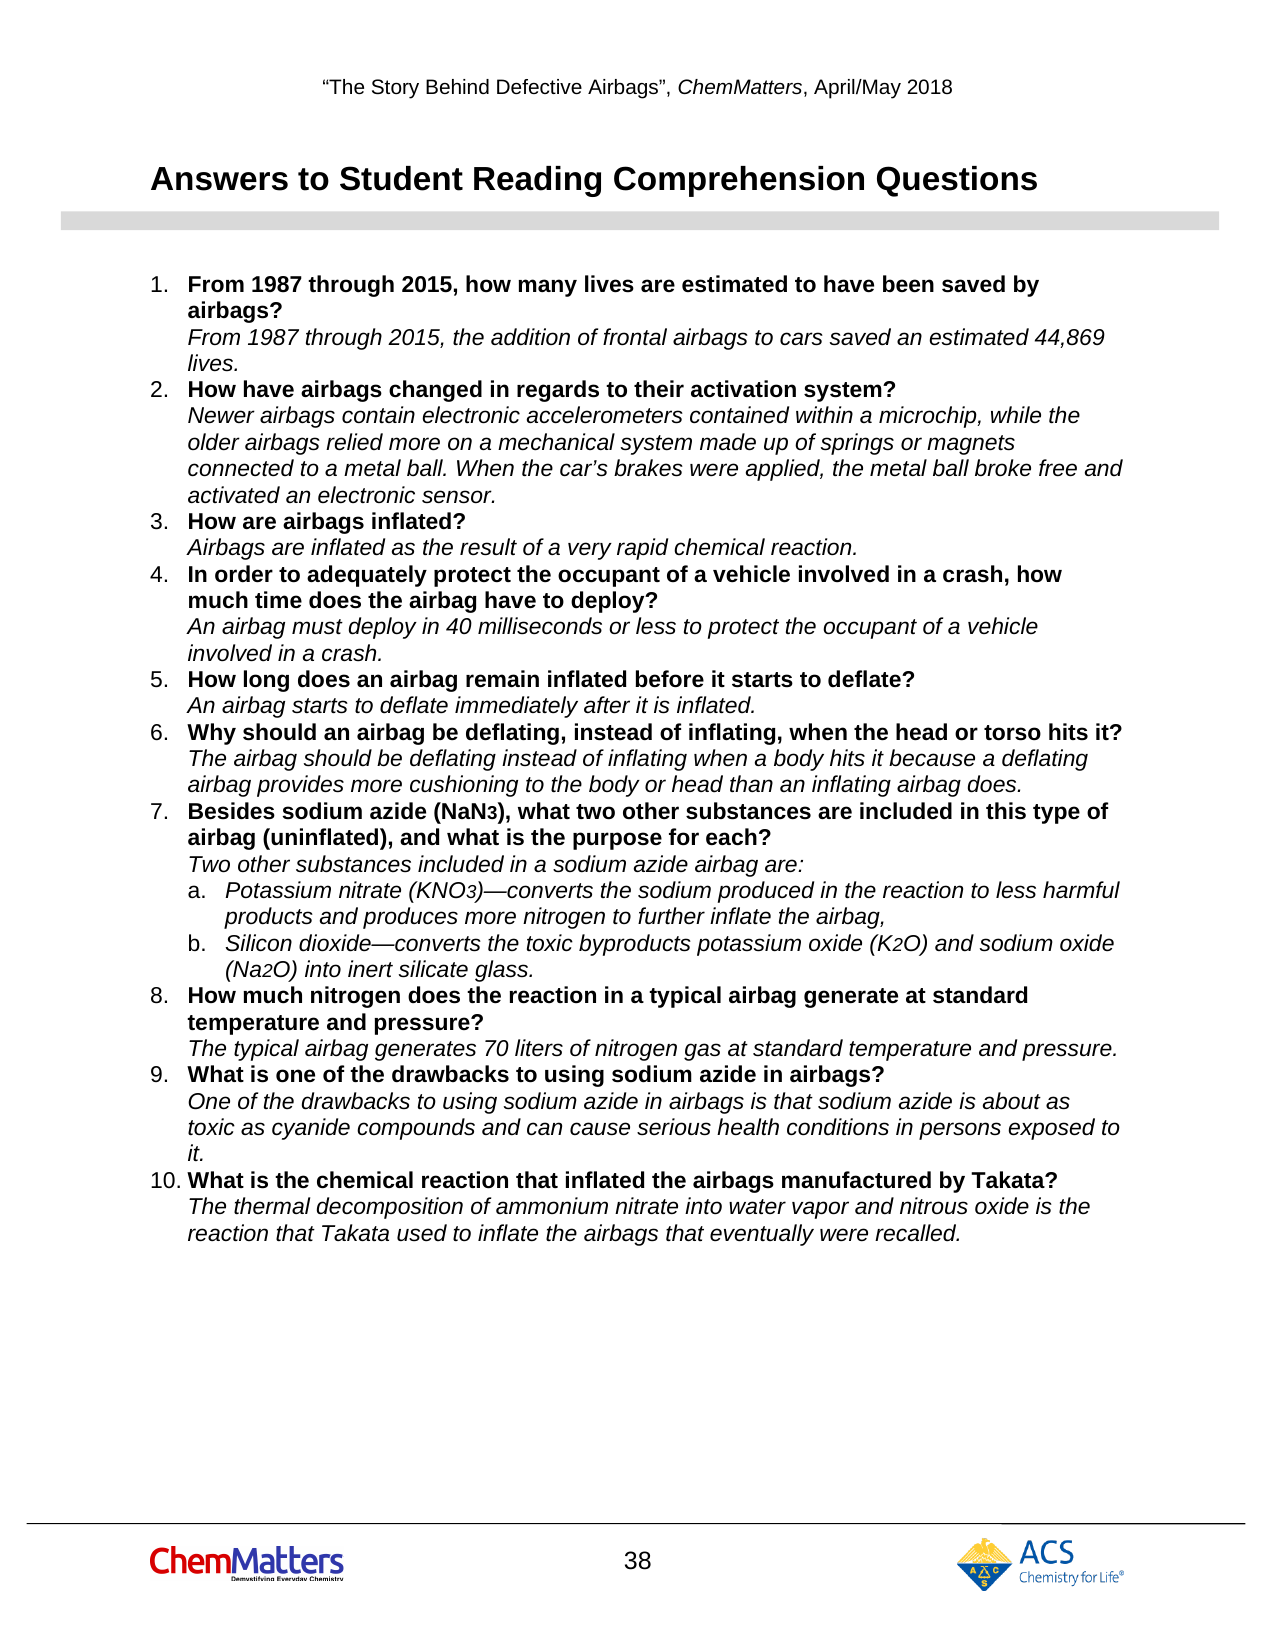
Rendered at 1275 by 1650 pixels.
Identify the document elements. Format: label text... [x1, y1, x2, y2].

list How much nitrogen does the reaction in a typical airbag generate at standard temperature and pressure? [150, 982, 1125, 1035]
text An airbag starts to deflate immediately after it is inflated. [187, 692, 1125, 719]
text Airbags are inflated as the result of a very rapid chemical reaction. [187, 534, 1125, 561]
picture [150, 1546, 344, 1581]
list How have airbags changed in regards to their activation system? [150, 376, 1125, 402]
list In order to adequately protect the occupant of a vehicle involved in a crash, how much time does the airbag have to deploy? [150, 561, 1125, 613]
subtitle Answers to Student Reading Comprehension Questions [112, 159, 1125, 197]
text From 1987 through 2015, the addition of frontal airbags to cars saved an estimated 44,869 lives. [187, 323, 1125, 376]
text Two other substances included in a sodium azide airbag are: [187, 851, 1125, 877]
text The airbag should be deflating instead of inflating when a body hits it because a deflating airbag provides more cushioning to the body or head than an inflating airbag does. [187, 745, 1125, 798]
text An airbag must deploy in 40 milliseconds or less to protect the occupant of a vehicle involved in a crash. [187, 613, 1125, 666]
list How long does an airbag remain inflated before it starts to deflate? [150, 666, 1125, 692]
list Besides sodium azide (NaN3), what two other substances are included in this type of airbag (uninflated), and what is the purpose for each? [150, 798, 1125, 851]
list How are airbags inflated? [150, 508, 1125, 534]
text Newer airbags contain electronic accelerometers contained within a microchip, while the older airbags relied more on a mechanical system made up of springs or magnets connected to a metal ball. When the car’s brakes were applied, the metal ball broke free and activated an electronic sensor. [187, 402, 1125, 508]
list The thermal decomposition of ammonium nitrate into water vapor and nitrous oxide is the reaction that Takata used to inflate the airbags that eventually were recalled. [187, 1193, 1125, 1246]
list From 1987 through 2015, how many lives are estimated to have been saved by airbags? [150, 271, 1125, 323]
list What is one of the drawbacks to using sodium azide in airbags? [150, 1061, 1125, 1088]
list Potassium nitrate (KNO3)—converts the sodium produced in the reaction to less harmful products and produces more nitrogen to further inflate the airbag, [187, 877, 1125, 929]
list What is the chemical reaction that inflated the airbags manufactured by Takata? [150, 1167, 1125, 1193]
list Why should an airbag be deflating, instead of inflating, when the head or torso hits it? [150, 719, 1125, 745]
text The typical airbag generates 70 liters of nitrogen gas at standard temperature and pressure. [187, 1035, 1125, 1061]
list Silicon dioxide—converts the toxic byproducts potassium oxide (K2O) and sodium oxide (Na2O) into inert silicate glass. [187, 929, 1125, 982]
text One of the drawbacks to using sodium azide in airbags is that sodium azide is about as toxic as cyanide compounds and can cause serious health conditions in persons exposed to it. [187, 1088, 1125, 1167]
